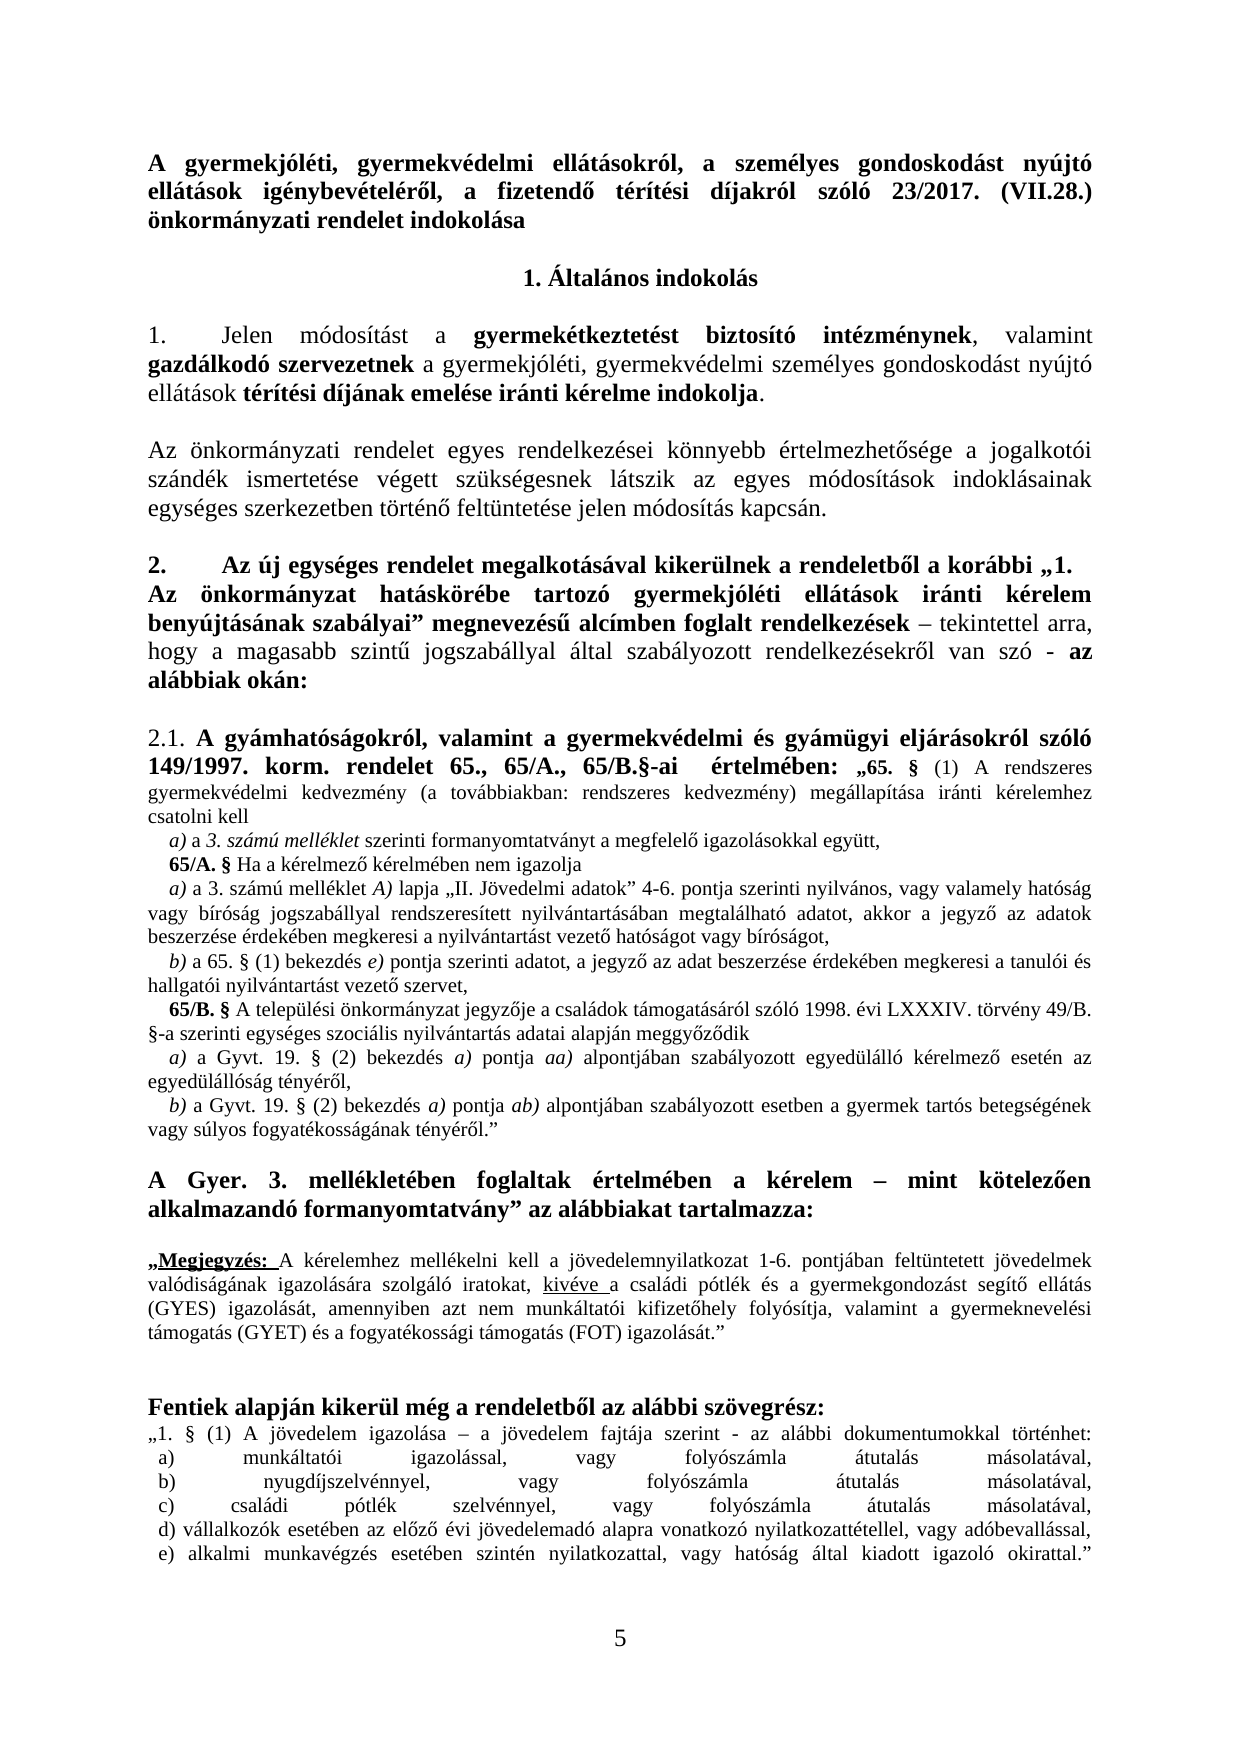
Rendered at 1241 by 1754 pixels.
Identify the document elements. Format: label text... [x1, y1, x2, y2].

text a) a Gyvt. 19. § (2) bekezdés a) pontja aa) alpontjában szabályozott egyedülálló kérelmező esetén az egyedülállóság tényéről, [148, 1045, 1093, 1093]
text 65/B. § A települési önkormányzat jegyzője a családok támogatásáról szóló 1998. évi LXXXIV. törvény 49/B. §-a szerinti egységes szociális nyilvántartás adatai alapján meggyőződik [148, 997, 1093, 1045]
text 65/A. § Ha a kérelmező kérelmében nem igazolja [148, 852, 1093, 876]
list Jelen módosítást a gyermekétkeztetést biztosító intézménynek, valamint gazdálkodó szervezetnek a gyermekjóléti, gyermekvédelmi személyes gondoskodást nyújtó ellátások térítési díjának emelése iránti kérelme indokolja. [148, 320, 1093, 406]
text Az önkormányzati rendelet egyes rendelkezései könnyebb értelmezhetősége a jogalkotói szándék ismertetése végett szükségesnek látszik az egyes módosítások indoklásainak egységes szerkezetben történő feltüntetése jelen módosítás kapcsán. [148, 435, 1093, 521]
text 2.1. A gyámhatóságokról, valamint a gyermekvédelmi és gyámügyi eljárásokról szóló 149/1997. korm. rendelet 65., 65/A., 65/B.§-ai értelmében: „65. § (1) A rendszeres gyermekvédelmi kedvezmény (a továbbiakban: rendszeres kedvezmény) megállapítása iránti kérelemhez csatolni kell [148, 723, 1093, 828]
text „1. § (1) A jövedelem igazolása – a jövedelem fajtája szerint - az alábbi dokumentumokkal történhet: a) munkáltatói igazolással, vagy folyószámla átutalás másolatával, b) nyugdíjszelvénnyel, vagy folyószámla átutalás másolatával, c) családi pótlék szelvénnyel, vagy folyószámla átutalás másolatával, d) vállalkozók esetében az előző évi jövedelemadó alapra vonatkozó nyilatkozattétellel, vagy adóbevallással, e) alkalmi munkavégzés esetében szintén nyilatkozattal, vagy hatóság által kiadott igazoló okirattal.” [148, 1421, 1093, 1594]
text „Megjegyzés: A kérelemhez mellékelni kell a jövedelemnyilatkozat 1-6. pontjában feltüntetett jövedelmek valódiságának igazolására szolgáló iratokat, kivéve a családi pótlék és a gyermekgondozást segítő ellátás (GYES) igazolását, amennyiben azt nem munkáltatói kifizetőhely folyósítja, valamint a gyermeknevelési támogatás (GYET) és a fogyatékossági támogatás (FOT) igazolását.” [148, 1248, 1093, 1344]
text 1. Általános indokolás [298, 263, 1093, 291]
text A gyermekjóléti, gyermekvédelmi ellátásokról, a személyes gondoskodást nyújtó ellátások igénybevételéről, a fizetendő térítési díjakról szóló 23/2017. (VII.28.) önkormányzati rendelet indokolása [148, 148, 1093, 234]
text a) a 3. számú melléklet A) lapja „II. Jövedelmi adatok” 4-6. pontja szerinti nyilvános, vagy valamely hatóság vagy bíróság jogszabállyal rendszeresített nyilvántartásában megtalálható adatot, akkor a jegyző az adatok beszerzése érdekében megkeresi a nyilvántartást vezető hatóságot vagy bíróságot, [148, 876, 1093, 948]
text b) a Gyvt. 19. § (2) bekezdés a) pontja ab) alpontjában szabályozott esetben a gyermek tartós betegségének vagy súlyos fogyatékosságának tényéről.” [148, 1093, 1093, 1141]
text A Gyer. 3. mellékletében foglaltak értelmében a kérelem – mint kötelezően alkalmazandó formanyomtatvány” az alábbiakat tartalmazza: [148, 1165, 1093, 1223]
text Fentiek alapján kikerül még a rendeletből az alábbi szövegrész: [148, 1392, 1093, 1421]
text a) a 3. számú melléklet szerinti formanyomtatványt a megfelelő igazolásokkal együtt, [148, 828, 1093, 852]
text b) a 65. § (1) bekezdés e) pontja szerinti adatot, a jegyző az adat beszerzése érdekében megkeresi a tanulói és hallgatói nyilvántartást vezető szervet, [148, 948, 1093, 997]
list Az új egységes rendelet megalkotásával kikerülnek a rendeletből a korábbi „1. Az önkormányzat hatáskörébe tartozó gyermekjóléti ellátások iránti kérelem benyújtásának szabályai” megnevezésű alcímben foglalt rendelkezések – tekintettel arra, hogy a magasabb szintű jogszabállyal által szabályozott rendelkezésekről van szó - az alábbiak okán: [148, 550, 1093, 694]
